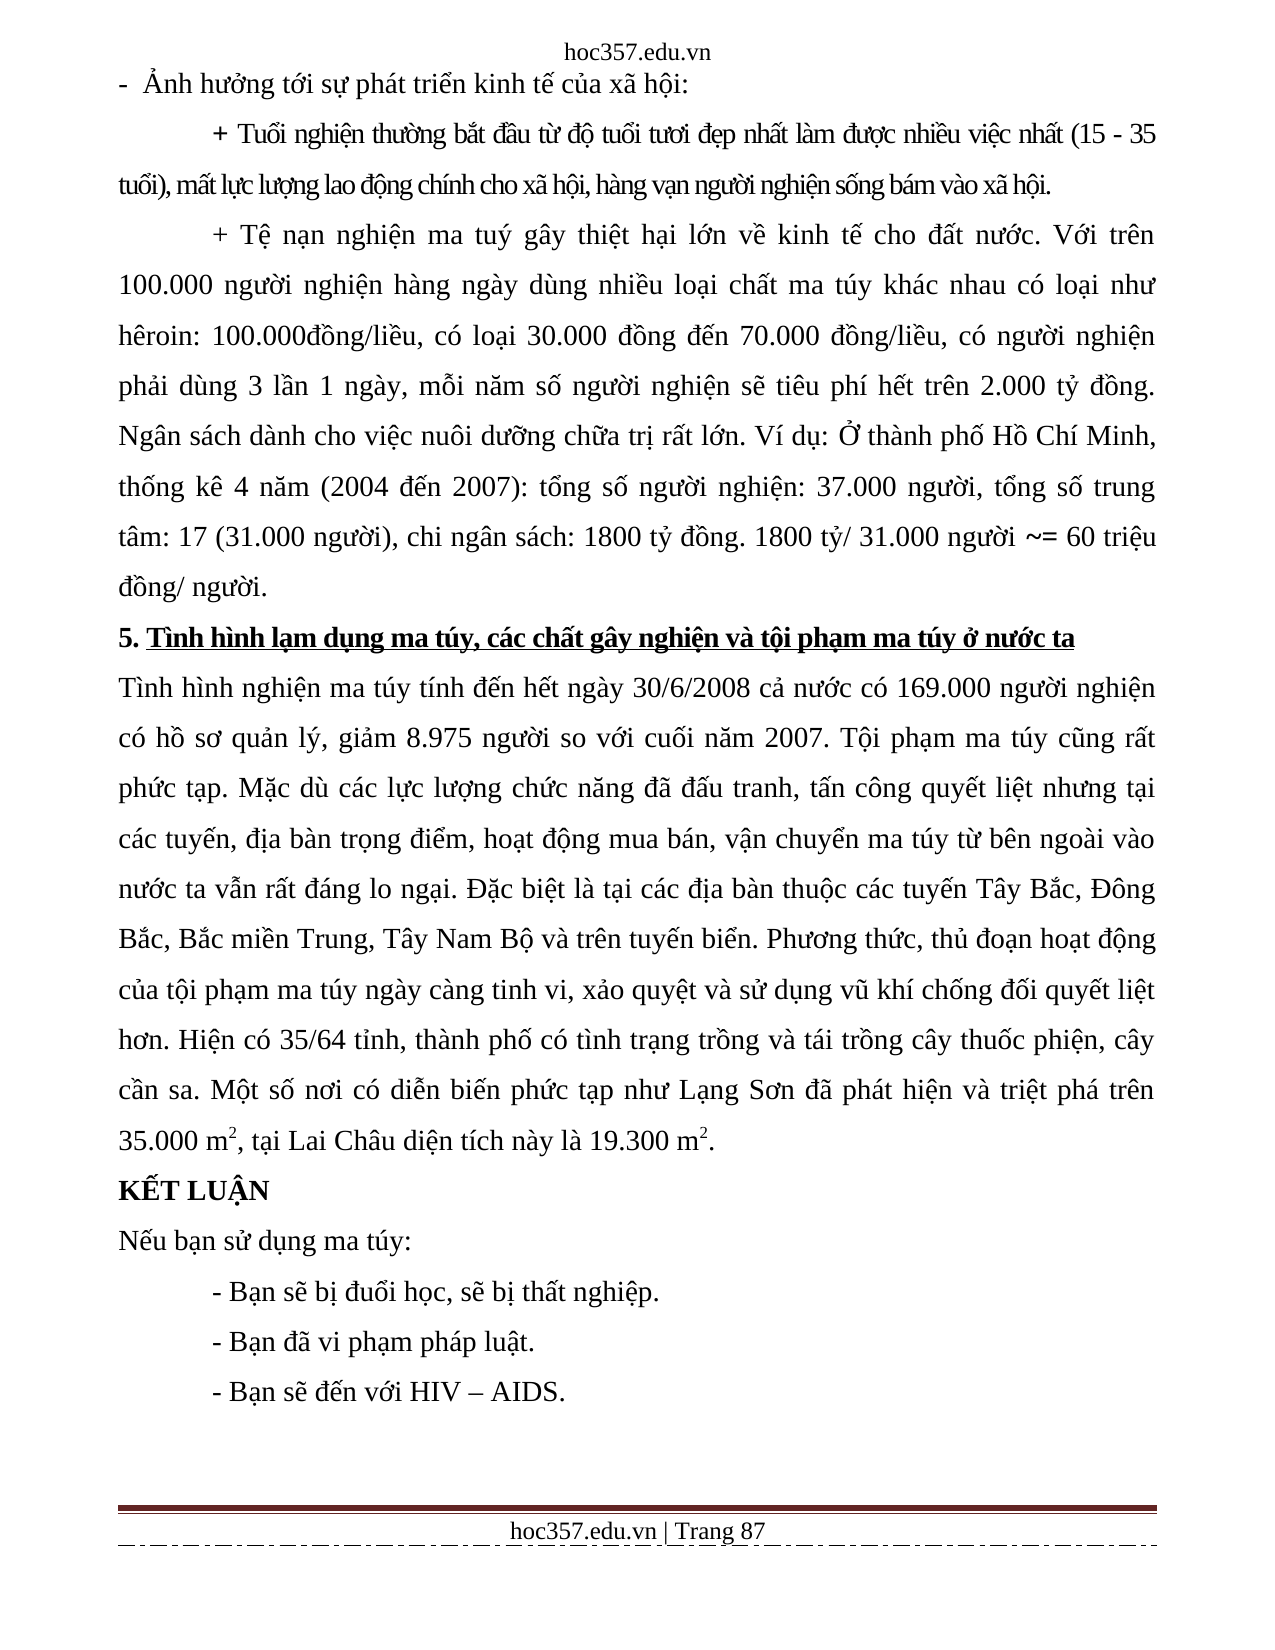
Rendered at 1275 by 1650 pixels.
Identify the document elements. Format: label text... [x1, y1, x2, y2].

text + Tệ nạn nghiện ma tuý gây thiệt hại lớn về kinh tế cho đất nước. Với trên 100.000 người nghiện hàng ngày dùng nhiều loại chất ma túy khác nhau có loại như hêroin: 100.000đồng/liều, có loại 30.000 đồng đến 70.000 đồng/liều, có người nghiện phải dùng 3 lần 1 ngày, mỗi năm số người nghiện sẽ tiêu phí hết trên 2.000 tỷ đồng. Ngân sách dành cho việc nuôi dưỡng chữa trị rất lớn. Ví dụ: Ở thành phố Hồ Chí Minh, thống kê 4 năm (2004 đến 2007): tổng số người nghiện: 37.000 người, tổng số trung tâm: 17 (31.000 người), chi ngân sách: 1800 tỷ đồng. 1800 tỷ/ 31.000 người ~= 60 triệu đồng/ người. [118, 217, 1157, 603]
text - Bạn sẽ bị đuổi học, sẽ bị thất nghiệp. [118, 1274, 1157, 1307]
text 5. Tình hình lạm dụng ma túy, các chất gây nghiện và tội phạm ma túy ở nước ta [118, 620, 1157, 653]
text Tình hình nghiện ma túy tính đến hết ngày 30/6/2008 cả nước có 169.000 người nghiện có hồ sơ quản lý, giảm 8.975 người so với cuối năm 2007. Tội phạm ma túy cũng rất phức tạp. Mặc dù các lực lượng chức năng đã đấu tranh, tấn công quyết liệt nhưng tại các tuyến, địa bàn trọng điểm, hoạt động mua bán, vận chuyển ma túy từ bên ngoài vào nước ta vẫn rất đáng lo ngại. Đặc biệt là tại các địa bàn thuộc các tuyến Tây Bắc, Đông Bắc, Bắc miền Trung, Tây Nam Bộ và trên tuyến biển. Phương thức, thủ đoạn hoạt động của tội phạm ma túy ngày càng tinh vi, xảo quyệt và sử dụng vũ khí chống đối quyết liệt hơn. Hiện có 35/64 tỉnh, thành phố có tình trạng trồng và tái trồng cây thuốc phiện, cây cần sa. Một số nơi có diễn biến phức tạp như Lạng Sơn đã phát hiện và triệt phá trên 35.000 m2, tại Lai Châu diện tích này là 19.300 m2. [118, 670, 1157, 1156]
text KẾT LUẬN [118, 1173, 1157, 1207]
text - Bạn đã vi phạm pháp luật. [118, 1324, 1157, 1358]
text - Bạn sẽ đến với HIV – AIDS. [118, 1374, 1157, 1408]
text - Ảnh hưởng tới sự phát triển kinh tế của xã hội: [118, 66, 1157, 100]
text Nếu bạn sử dụng ma túy: [118, 1223, 1157, 1257]
text + Tuổi nghiện thường bắt đầu từ độ tuổi tươi đẹp nhất làm được nhiều việc nhất (15 - 35 tuổi), mất lực lượng lao động chính cho xã hội, hàng vạn người nghiện sống bám vào xã hội. [118, 117, 1157, 200]
